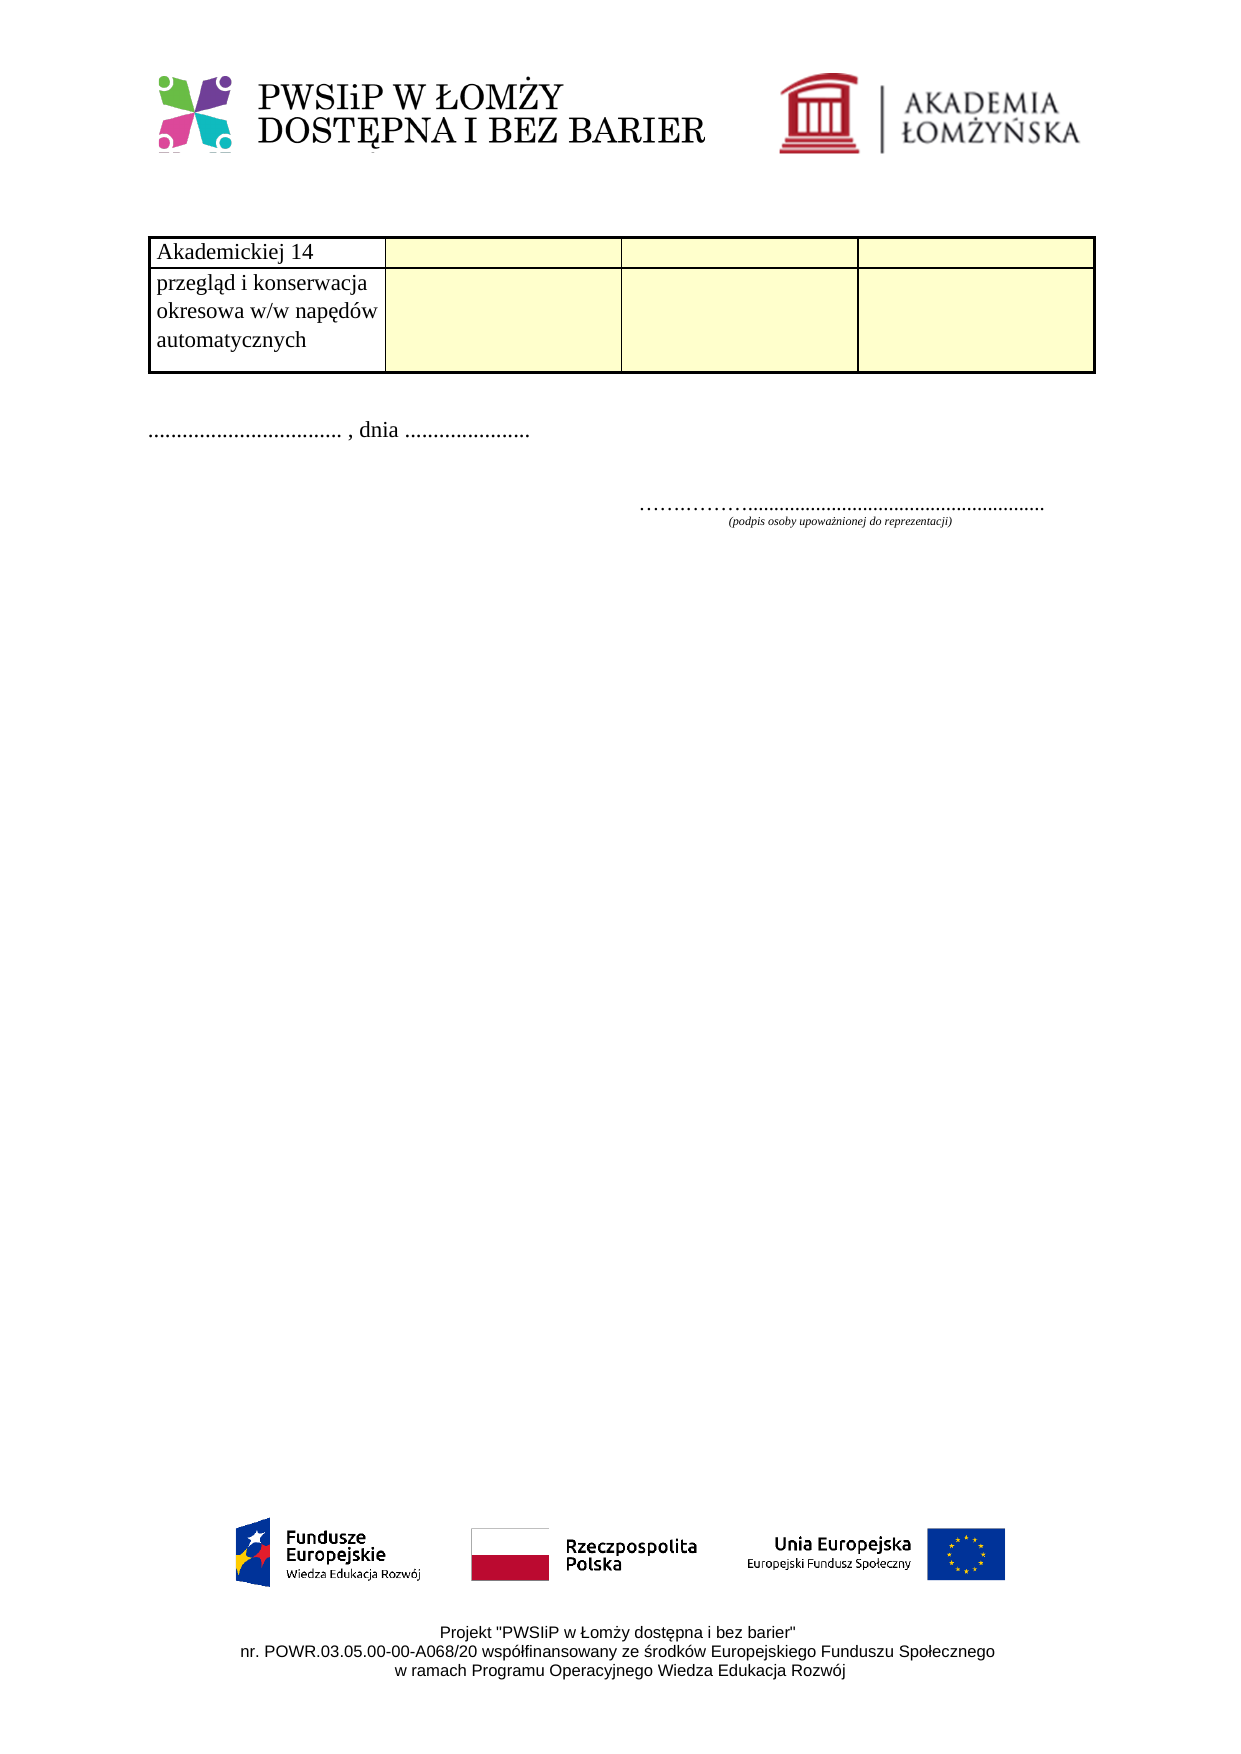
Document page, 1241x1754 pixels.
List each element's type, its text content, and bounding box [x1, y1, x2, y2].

table_cell [622, 269, 857, 371]
table_cell [859, 239, 1093, 267]
table_cell [386, 269, 621, 371]
picture [218, 1500, 1022, 1604]
table_cell [622, 239, 857, 267]
text .................................. , dnia ...................... [148, 416, 1093, 442]
table_cell [859, 269, 1093, 371]
table_cell [386, 239, 621, 267]
picture [158, 76, 705, 153]
picture [779, 73, 1082, 155]
table_cell przegląd i konserwacja okresowa w/w napędów automatycznych [151, 269, 385, 371]
text (podpis osoby upoważnionej do reprezentacji) [590, 514, 1093, 538]
text …….………......................................................... [590, 490, 1093, 514]
